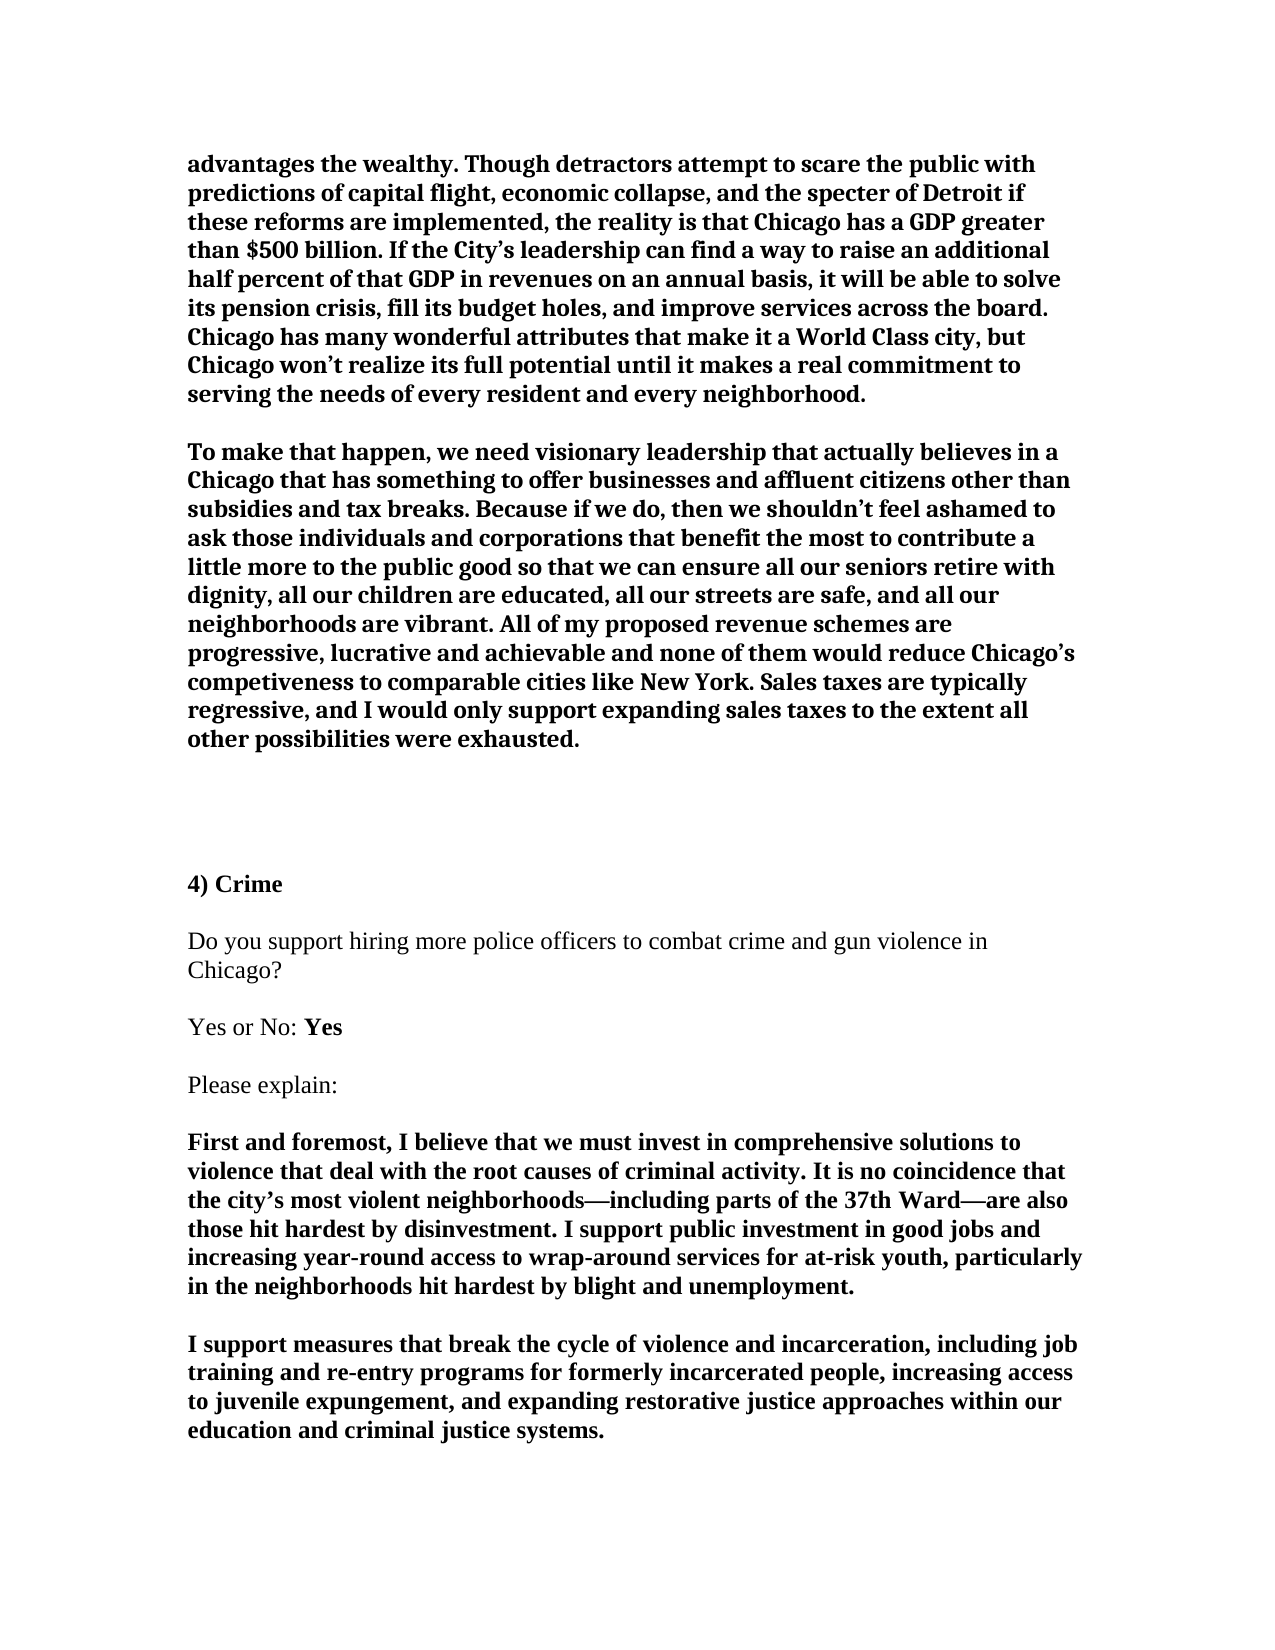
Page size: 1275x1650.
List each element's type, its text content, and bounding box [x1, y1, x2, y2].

text First and foremost, I believe that we must invest in comprehensive solutions to violence that deal with the root causes of criminal activity. It is no coincidence that the city’s most violent neighborhoods—including parts of the 37th Ward—are also those hit hardest by disinvestment. I support public investment in good jobs and increasing year-round access to wrap-around services for at-risk youth, particularly in the neighborhoods hit hardest by blight and unemployment. [187, 1127, 1087, 1300]
text Do you support hiring more police officers to combat crime and gun violence in Chicago? [187, 926, 1087, 984]
text 4) Crime [187, 869, 1087, 897]
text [187, 150, 1087, 409]
text I support measures that break the cycle of violence and incarceration, including job training and re-entry programs for formerly incarcerated people, increasing access to juvenile expungement, and expanding restorative justice approaches within our education and criminal justice systems. [187, 1329, 1087, 1444]
text Please explain: [187, 1070, 1087, 1099]
text Yes or No: Yes [187, 1012, 1087, 1041]
text To make that happen, we need visionary leadership that actually believes in a Chicago that has something to offer businesses and affluent citizens other than subsidies and tax breaks. Because if we do, then we shouldn’t feel ashamed to ask those individuals and corporations that benefit the most to contribute a little more to the public good so that we can ensure all our seniors retire with dignity, all our children are educated, all our streets are safe, and all our neighborhoods are vibrant. All of my proposed revenue schemes are progressive, lucrative and achievable and none of them would reduce Chicago’s competiveness to comparable cities like New York. Sales taxes are typically regressive, and I would only support expanding sales taxes to the extent all other possibilities were exhausted. [187, 437, 1087, 754]
